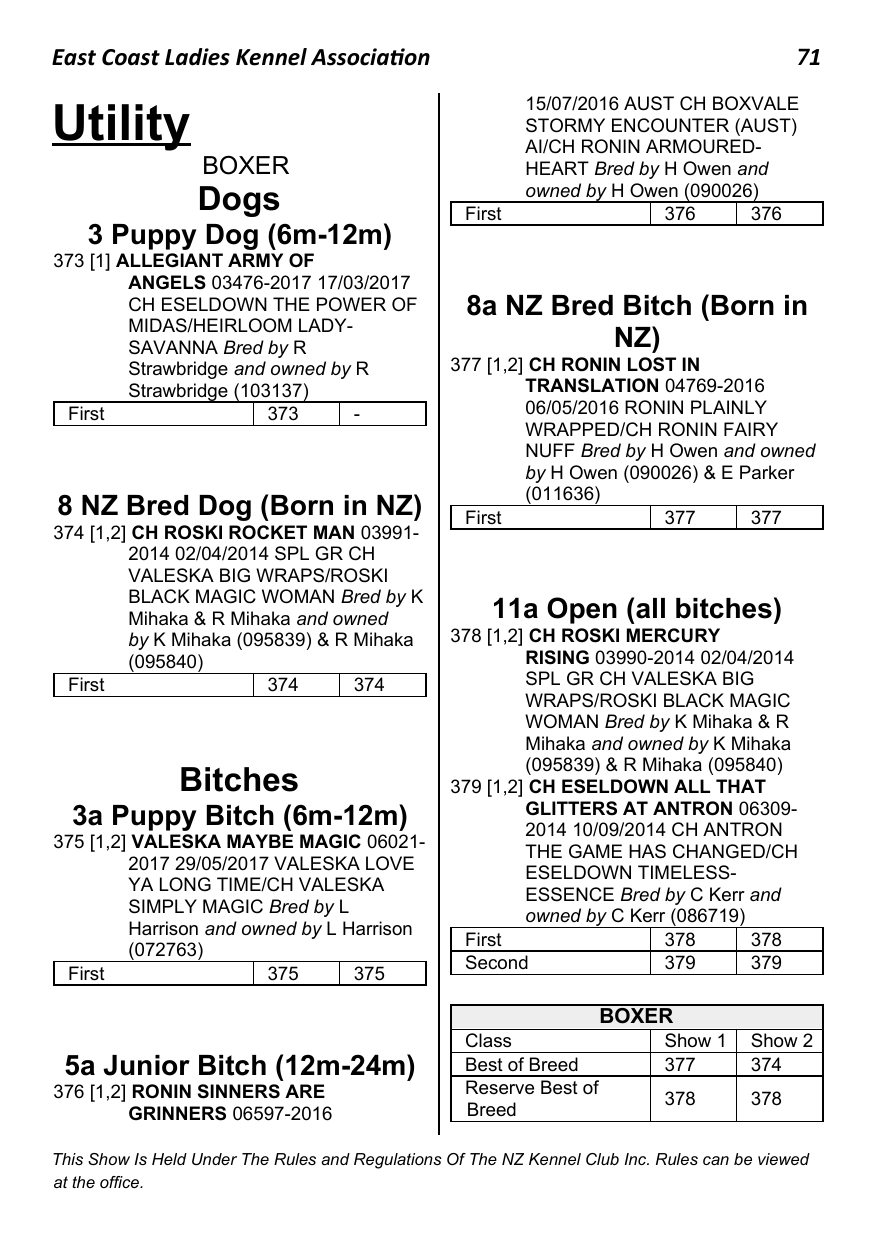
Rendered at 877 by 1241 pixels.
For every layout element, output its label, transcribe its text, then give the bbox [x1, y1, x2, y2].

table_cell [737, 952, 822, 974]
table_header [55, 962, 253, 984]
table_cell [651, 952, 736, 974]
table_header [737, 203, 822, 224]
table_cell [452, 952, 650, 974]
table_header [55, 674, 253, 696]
subtitle 378 [1,2] CH ROSKI MERCURY RISING 03990-2014 02/04/2014 SPL GR CH VALESKA BIG WRAPS/ROSKI BLACK MAGIC WOMAN Bred by K Mihaka & R Mihaka and owned by K Mihaka (095839) & R Mihaka (095840) [450, 625, 824, 776]
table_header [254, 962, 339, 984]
subtitle Bitches [51, 760, 427, 799]
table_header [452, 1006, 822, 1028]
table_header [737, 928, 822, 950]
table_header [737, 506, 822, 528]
subtitle 376 [1,2] RONIN SINNERS ARE GRINNERS 06597-2016 15/07/2016 AUST CH BOXVALE STORMY ENCOUNTER (AUST) AI/CH RONIN ARMOURED-HEART Bred by H Owen and owned by H Owen (090026) [450, 93, 824, 201]
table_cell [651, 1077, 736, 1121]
subtitle 8 NZ Bred Dog (Born in NZ) [53, 489, 427, 521]
subtitle 3a Puppy Bitch (6m-12m) [53, 799, 427, 831]
subtitle Dogs [51, 179, 427, 218]
subtitle BOXER [65, 151, 427, 179]
subtitle 376 [1,2] RONIN SINNERS ARE GRINNERS 06597-2016 15/07/2016 AUST CH BOXVALE STORMY ENCOUNTER (AUST) AI/CH RONIN ARMOURED-HEART Bred by H Owen and owned by H Owen (090026) [53, 1081, 427, 1124]
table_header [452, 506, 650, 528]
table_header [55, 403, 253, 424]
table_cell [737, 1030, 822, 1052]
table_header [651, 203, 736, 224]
subtitle 379 [1,2] CH ESELDOWN ALL THAT GLITTERS AT ANTRON 06309-2014 10/09/2014 CH ANTRON THE GAME HAS CHANGED/CH ESELDOWN TIMELESS-ESSENCE Bred by C Kerr and owned by C Kerr (086719) [450, 776, 824, 927]
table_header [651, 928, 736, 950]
subtitle 377 [1,2] CH RONIN LOST IN TRANSLATION 04769-2016 06/05/2016 RONIN PLAINLY WRAPPED/CH RONIN FAIRY NUFF Bred by H Owen and owned by H Owen (090026) & E Parker (011636) [450, 354, 824, 504]
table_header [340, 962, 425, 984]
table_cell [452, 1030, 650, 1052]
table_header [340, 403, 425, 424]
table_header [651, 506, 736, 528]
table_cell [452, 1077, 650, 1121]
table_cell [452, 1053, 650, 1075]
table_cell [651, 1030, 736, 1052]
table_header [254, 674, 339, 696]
subtitle 374 [1,2] CH ROSKI ROCKET MAN 03991-2014 02/04/2014 SPL GR CH VALESKA BIG WRAPS/ROSKI BLACK MAGIC WOMAN Bred by K Mihaka & R Mihaka and owned by K Mihaka (095839) & R Mihaka (095840) [53, 521, 427, 672]
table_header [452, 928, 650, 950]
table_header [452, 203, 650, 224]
subtitle 375 [1,2] VALESKA MAYBE MAGIC 06021-2017 29/05/2017 VALESKA LOVE YA LONG TIME/CH VALESKA SIMPLY MAGIC Bred by L Harrison and owned by L Harrison (072763) [53, 831, 427, 961]
subtitle 3 Puppy Dog (6m-12m) [53, 218, 427, 250]
subtitle 373 [1] ALLEGIANT ARMY OF ANGELS 03476-2017 17/03/2017 CH ESELDOWN THE POWER OF MIDAS/HEIRLOOM LADY-SAVANNA Bred by R Strawbridge and owned by R Strawbridge (103137) [53, 250, 427, 401]
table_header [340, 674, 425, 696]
subtitle Utility [52, 93, 427, 151]
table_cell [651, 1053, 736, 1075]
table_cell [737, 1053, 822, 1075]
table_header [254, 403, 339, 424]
subtitle 5a Junior Bitch (12m-24m) [53, 1048, 427, 1081]
subtitle 8a NZ Bred Bitch (Born in NZ) [450, 289, 824, 354]
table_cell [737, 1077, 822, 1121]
subtitle 11a Open (all bitches) [450, 592, 824, 625]
